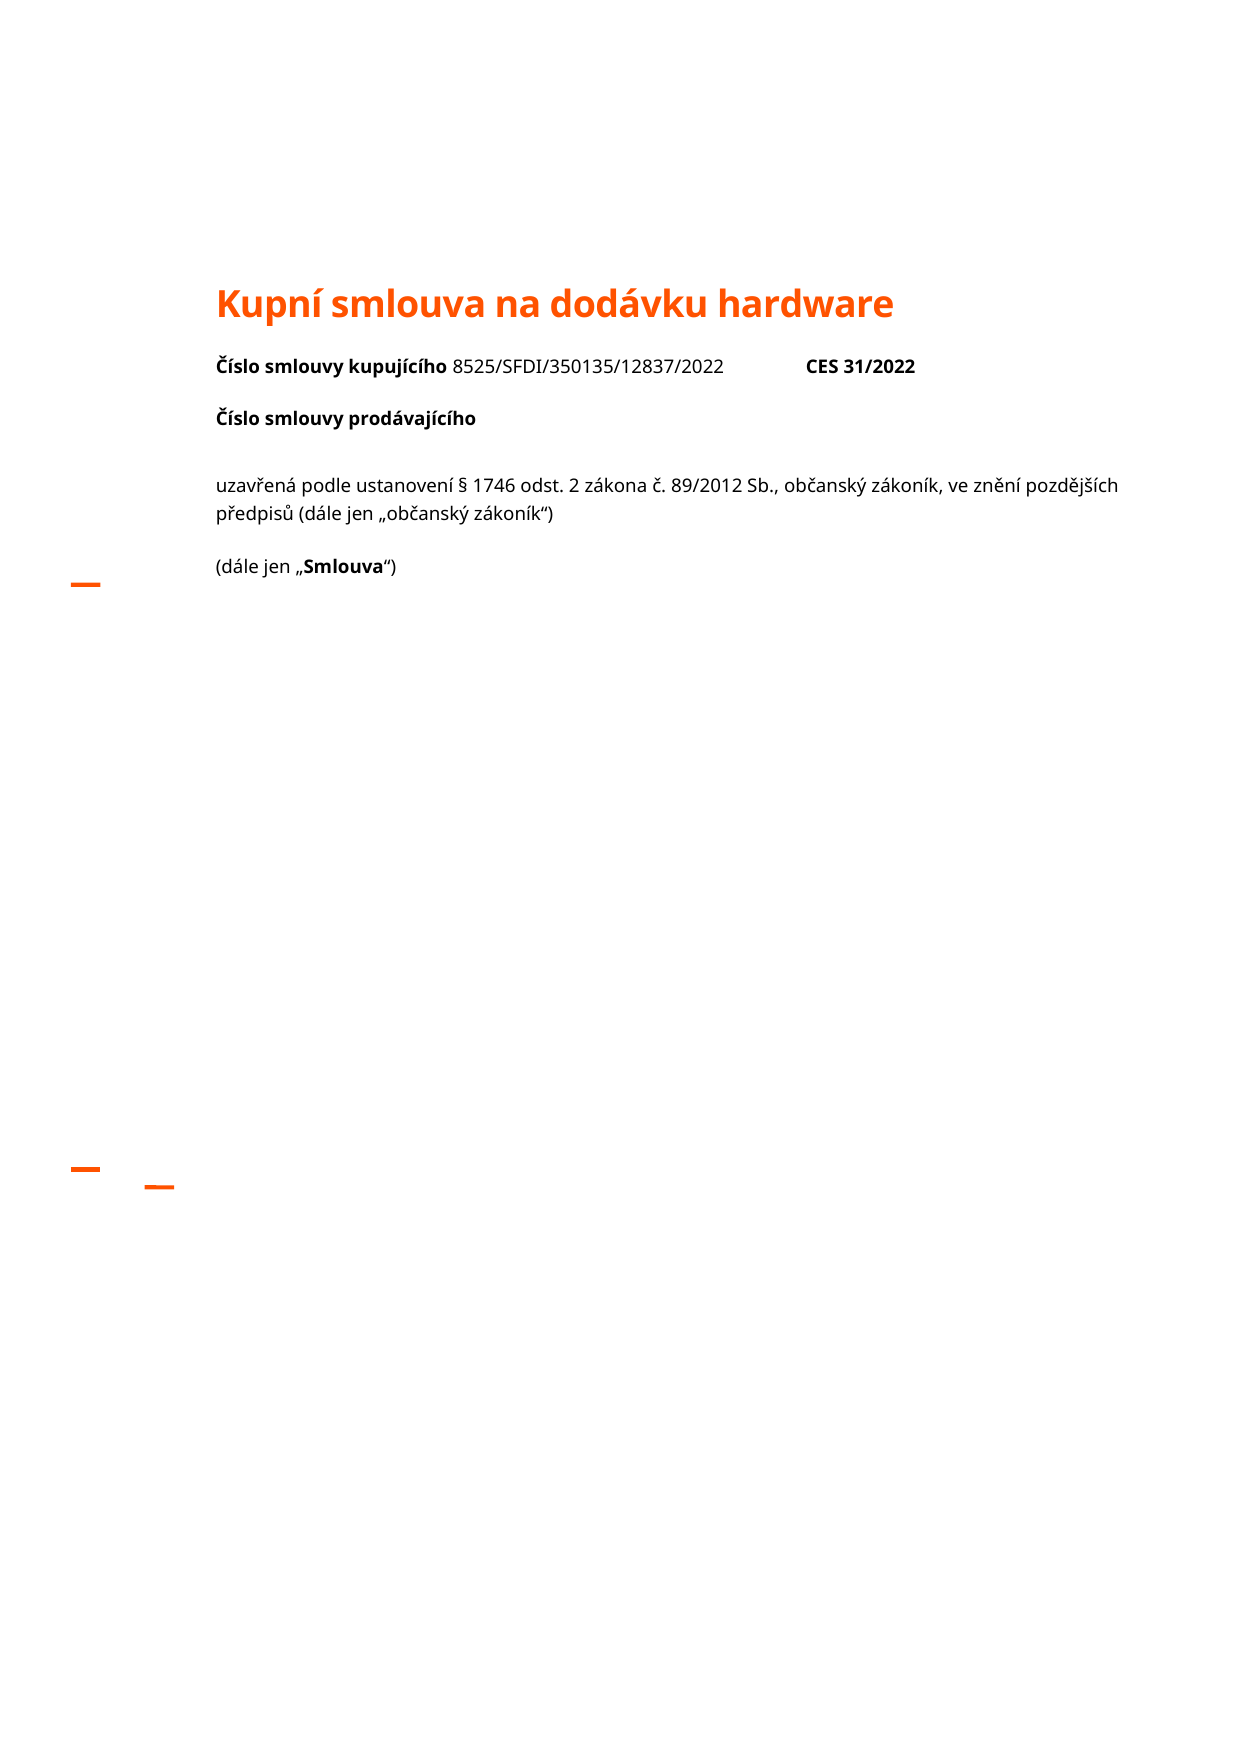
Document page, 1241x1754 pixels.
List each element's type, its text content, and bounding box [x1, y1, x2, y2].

text Číslo smlouvy kupujícího 8525/SFDI/350135/12837/2022 CES 31/2022 [216, 354, 1122, 379]
subtitle Kupní smlouva na dodávku hardware [216, 277, 1122, 328]
text (dále jen „Smlouva“) [216, 553, 1122, 579]
text Číslo smlouvy prodávajícího [216, 405, 1122, 430]
text uzavřená podle ustanovení § 1746 odst. 2 zákona č. 89/2012 Sb., občanský zákoník, ve znění pozdějších předpisů (dále jen „občanský zákoník“) [216, 472, 1122, 526]
